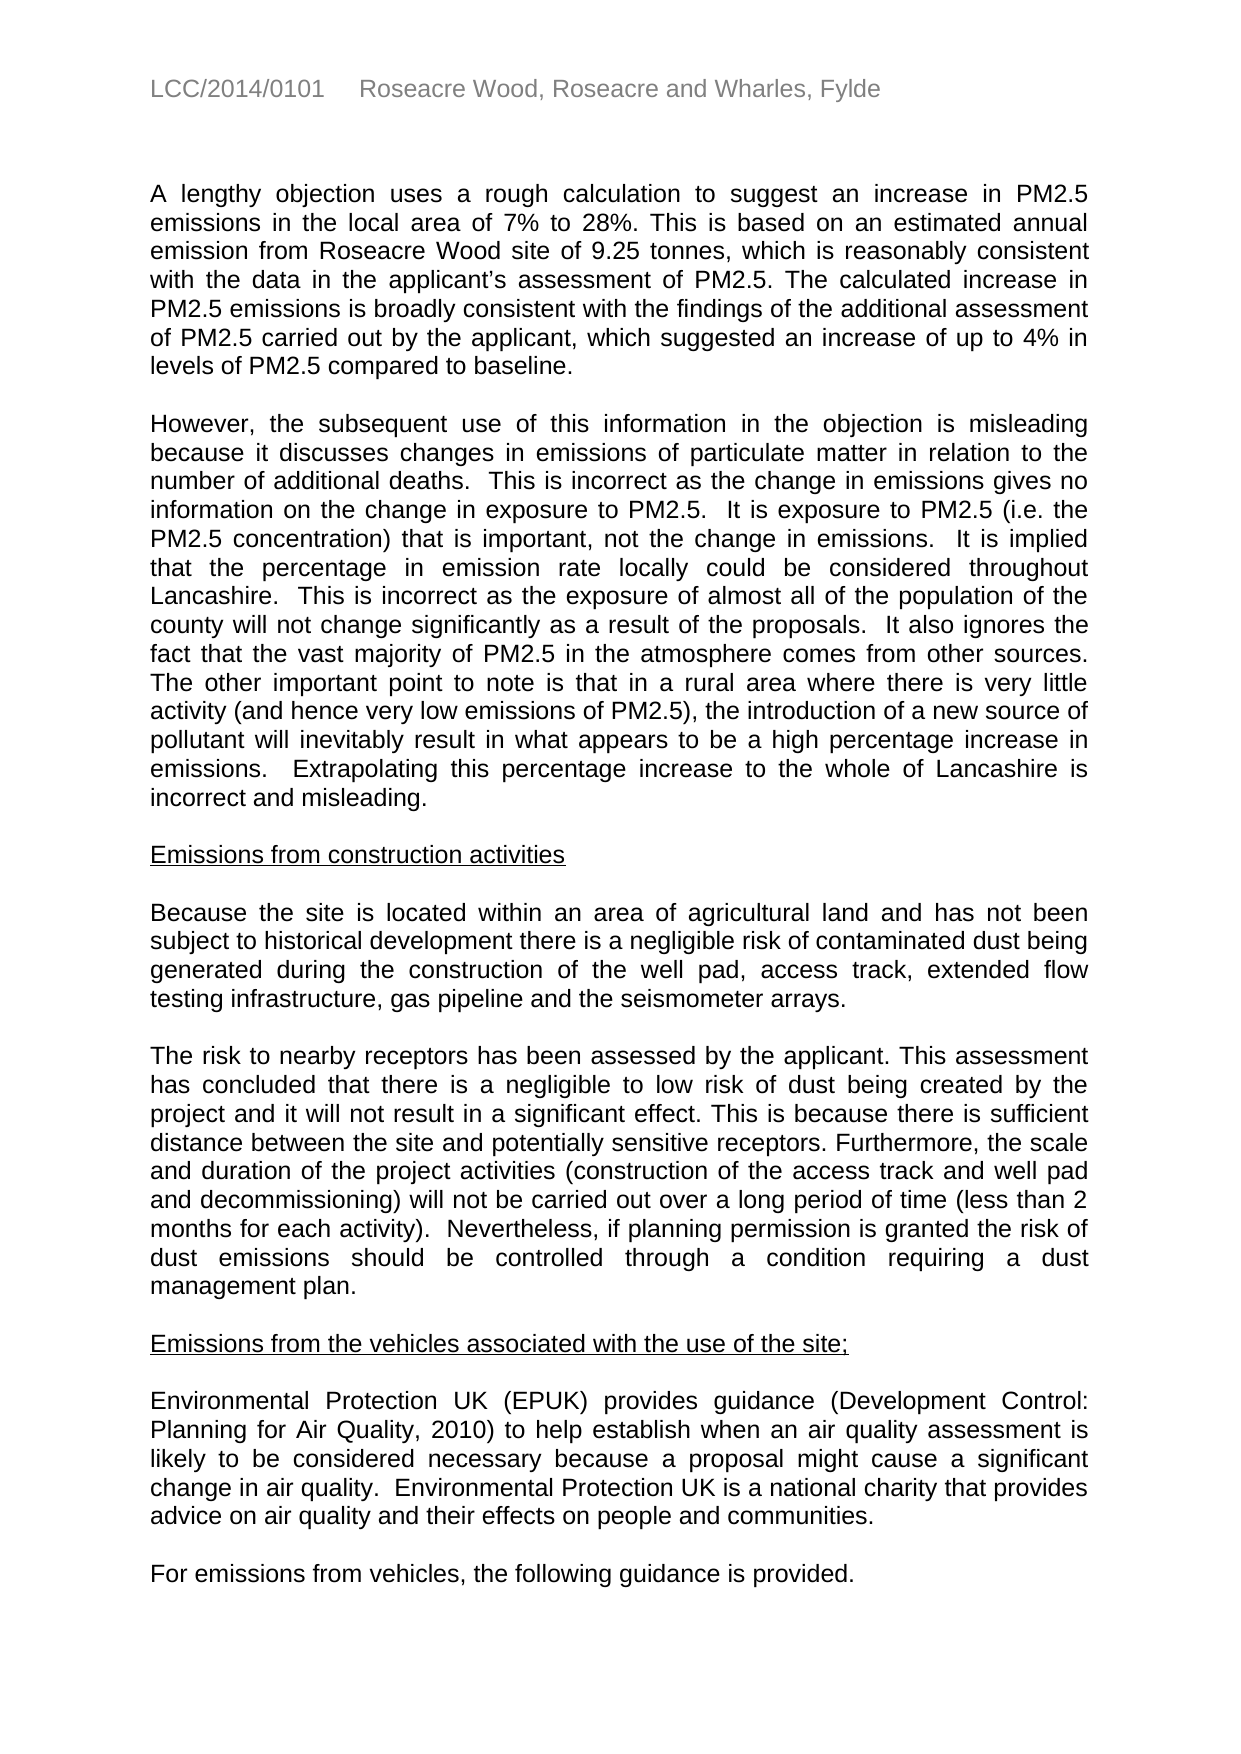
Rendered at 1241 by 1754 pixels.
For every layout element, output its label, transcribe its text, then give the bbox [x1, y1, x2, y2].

text Because the site is located within an area of agricultural land and has not been subject to historical development there is a negligible risk of contaminated dust being generated during the construction of the well pad, access track, extended flow testing infrastructure, gas pipeline and the seismometer arrays. [150, 897, 1090, 1012]
text For emissions from vehicles, the following guidance is provided. [150, 1559, 1090, 1587]
text However, the subsequent use of this information in the objection is misleading because it discusses changes in emissions of particulate matter in relation to the number of additional deaths. This is incorrect as the change in emissions gives no information on the change in exposure to PM2.5. It is exposure to PM2.5 (i.e. the PM2.5 concentration) that is important, not the change in emissions. It is implied that the percentage in emission rate locally could be considered throughout Lancashire. This is incorrect as the exposure of almost all of the population of the county will not change significantly as a result of the proposals. It also ignores the fact that the vast majority of PM2.5 in the atmosphere comes from other sources. The other important point to note is that in a rural area where there is very little activity (and hence very low emissions of PM2.5), the introduction of a new source of pollutant will inevitably result in what appears to be a high percentage increase in emissions. Extrapolating this percentage increase to the whole of Lancashire is incorrect and misleading. [150, 409, 1090, 811]
text Environmental Protection UK (EPUK) provides guidance (Development Control: Planning for Air Quality, 2010) to help establish when an air quality assessment is likely to be considered necessary because a proposal might cause a significant change in air quality. Environmental Protection UK is a national charity that provides advice on air quality and their effects on people and communities. [150, 1386, 1090, 1530]
text Emissions from construction activities [150, 840, 1090, 869]
text Emissions from the vehicles associated with the use of the site; [150, 1329, 1090, 1357]
text The risk to nearby receptors has been assessed by the applicant. This assessment has concluded that there is a negligible to low risk of dust being created by the project and it will not result in a significant effect. This is because there is sufficient distance between the site and potentially sensitive receptors. Furthermore, the scale and duration of the project activities (construction of the access track and well pad and decommissioning) will not be carried out over a long period of time (less than 2 months for each activity). Nevertheless, if planning permission is granted the risk of dust emissions should be controlled through a condition requiring a dust management plan. [150, 1041, 1090, 1300]
text A lengthy objection uses a rough calculation to suggest an increase in PM2.5 emissions in the local area of 7% to 28%. This is based on an estimated annual emission from Roseacre Wood site of 9.25 tonnes, which is reasonably consistent with the data in the applicant’s assessment of PM2.5. The calculated increase in PM2.5 emissions is broadly consistent with the findings of the additional assessment of PM2.5 carried out by the applicant, which suggested an increase of up to 4% in levels of PM2.5 compared to baseline. [150, 179, 1090, 380]
